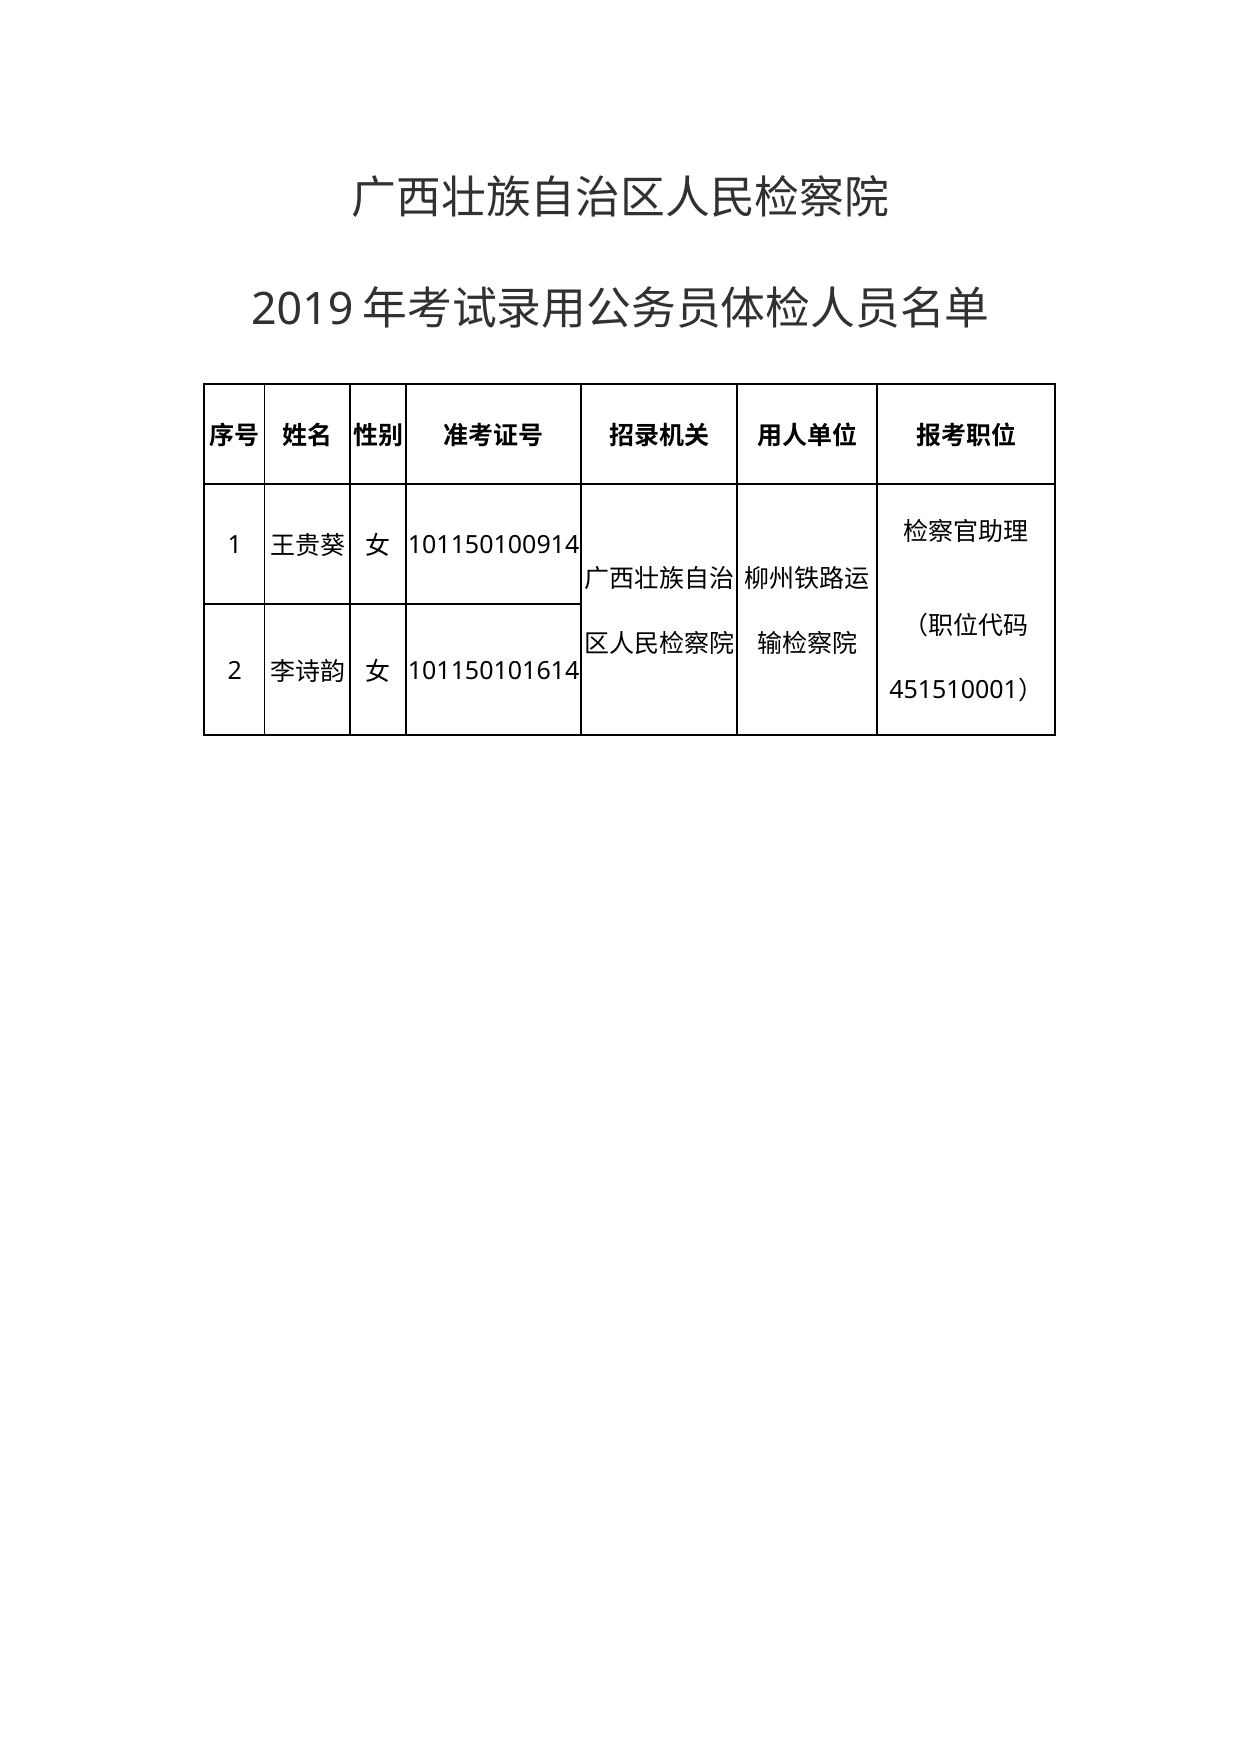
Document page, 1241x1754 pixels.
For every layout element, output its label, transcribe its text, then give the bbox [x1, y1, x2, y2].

table_cell 女 [351, 605, 405, 734]
table_header 准考证号 [407, 385, 580, 483]
table_cell 1 [205, 485, 264, 603]
table_header 招录机关 [582, 385, 736, 483]
table_cell 王贵葵 [265, 485, 349, 603]
table_header 报考职位 [878, 385, 1054, 483]
table_cell 李诗韵 [265, 605, 349, 734]
table_cell 检察官助理 （职位代码451510001） [878, 485, 1054, 734]
text 2019年考试录用公务员体检人员名单 [187, 256, 1053, 354]
table_cell 101150101614 [407, 605, 580, 734]
table_cell 女 [351, 485, 405, 603]
table_cell 101150100914 [407, 485, 580, 603]
table_header 性别 [351, 385, 405, 483]
table_cell 2 [205, 605, 264, 734]
table_cell 广西壮族自治区人民检察院 [582, 485, 736, 734]
table_header 姓名 [265, 385, 349, 483]
text 广西壮族自治区人民检察院 [187, 162, 1053, 227]
table_cell 柳州铁路运输检察院 [738, 485, 876, 734]
table_header 序号 [205, 385, 264, 483]
table_header 用人单位 [738, 385, 876, 483]
